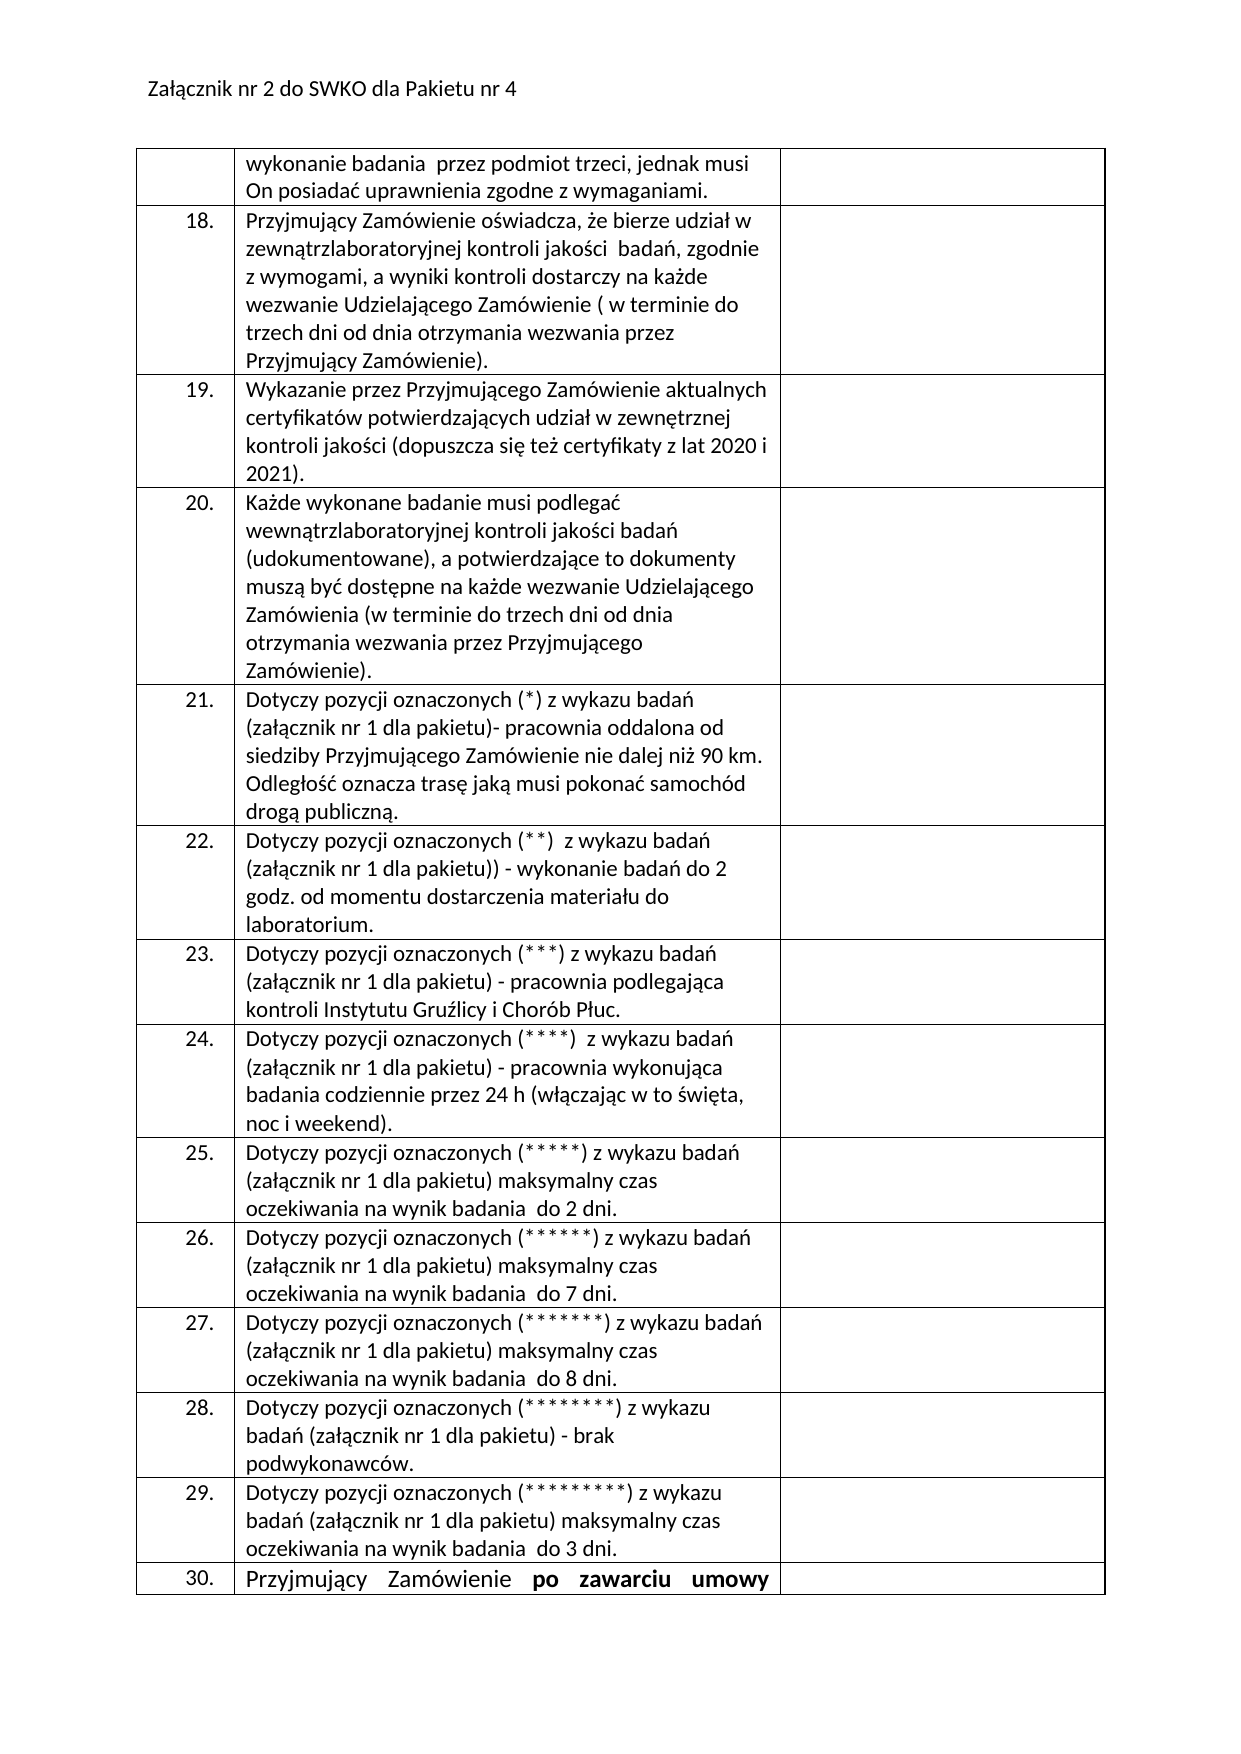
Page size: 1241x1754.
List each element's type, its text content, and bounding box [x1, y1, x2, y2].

table_cell [137, 1478, 234, 1562]
table_cell [781, 1308, 1104, 1392]
table_cell [781, 488, 1104, 684]
table_cell Dotyczy pozycji oznaczonych (****) z wykazu badań (załącznik nr 1 dla pakietu) - pracownia wykonująca badania codziennie przez 24 h (włączając w to święta, noc i weekend). [235, 1025, 780, 1137]
table_cell [137, 149, 234, 205]
table_cell [137, 826, 234, 938]
table_cell [137, 1138, 234, 1222]
table_cell Dotyczy pozycji oznaczonych (*) z wykazu badań (załącznik nr 1 dla pakietu)- pracownia oddalona od siedziby Przyjmującego Zamówienie nie dalej niż 90 km. Odległość oznacza trasę jaką musi pokonać samochód drogą publiczną. [235, 685, 780, 825]
table_cell [781, 826, 1104, 938]
table_cell [781, 1025, 1104, 1137]
table_cell [137, 1223, 234, 1307]
table_cell [781, 149, 1104, 205]
table_cell [781, 685, 1104, 825]
table_cell [137, 1308, 234, 1392]
table_cell [137, 685, 234, 825]
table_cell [235, 1563, 780, 1594]
table_cell Dotyczy pozycji oznaczonych (********) z wykazu badań (załącznik nr 1 dla pakietu) - brak podwykonawców. [235, 1393, 780, 1477]
table_cell [781, 940, 1104, 1023]
table_cell [137, 940, 234, 1023]
table_cell Dotyczy pozycji oznaczonych (*******) z wykazu badań (załącznik nr 1 dla pakietu) maksymalny czas oczekiwania na wynik badania do 8 dni. [235, 1308, 780, 1392]
table_cell Dotyczy pozycji oznaczonych (*********) z wykazu badań (załącznik nr 1 dla pakietu) maksymalny czas oczekiwania na wynik badania do 3 dni. [235, 1478, 780, 1562]
table_cell [137, 1393, 234, 1477]
table_cell [781, 1223, 1104, 1307]
table_cell Dotyczy pozycji oznaczonych (***) z wykazu badań (załącznik nr 1 dla pakietu) - pracownia podlegająca kontroli Instytutu Gruźlicy i Chorób Płuc. [235, 940, 780, 1023]
table_cell [781, 1563, 1104, 1594]
table_cell Przyjmujący Zamówienie oświadcza, że bierze udział w zewnątrzlaboratoryjnej kontroli jakości badań, zgodnie z wymogami, a wyniki kontroli dostarczy na każde wezwanie Udzielającego Zamówienie ( w terminie do trzech dni od dnia otrzymania wezwania przez Przyjmujący Zamówienie). [235, 206, 780, 374]
table_cell [137, 1025, 234, 1137]
table_cell Dotyczy pozycji oznaczonych (******) z wykazu badań (załącznik nr 1 dla pakietu) maksymalny czas oczekiwania na wynik badania do 7 dni. [235, 1223, 780, 1307]
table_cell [235, 149, 780, 205]
table_cell [781, 1393, 1104, 1477]
table_cell [137, 488, 234, 684]
table_cell Dotyczy pozycji oznaczonych (*****) z wykazu badań (załącznik nr 1 dla pakietu) maksymalny czas oczekiwania na wynik badania do 2 dni. [235, 1138, 780, 1222]
table_cell [137, 1563, 234, 1594]
table_cell [781, 375, 1104, 487]
table_cell [137, 206, 234, 374]
table_cell Wykazanie przez Przyjmującego Zamówienie aktualnych certyfikatów potwierdzających udział w zewnętrznej kontroli jakości (dopuszcza się też certyfikaty z lat 2020 i 2021). [235, 375, 780, 487]
table_cell [781, 1138, 1104, 1222]
table_cell [137, 375, 234, 487]
table_cell [781, 206, 1104, 374]
table_cell Każde wykonane badanie musi podlegać wewnątrzlaboratoryjnej kontroli jakości badań (udokumentowane), a potwierdzające to dokumenty muszą być dostępne na każde wezwanie Udzielającego Zamówienia (w terminie do trzech dni od dnia otrzymania wezwania przez Przyjmującego Zamówienie). [235, 488, 780, 684]
table_cell Dotyczy pozycji oznaczonych (**) z wykazu badań (załącznik nr 1 dla pakietu)) - wykonanie badań do 2 godz. od momentu dostarczenia materiału do laboratorium. [235, 826, 780, 938]
table_cell [781, 1478, 1104, 1562]
